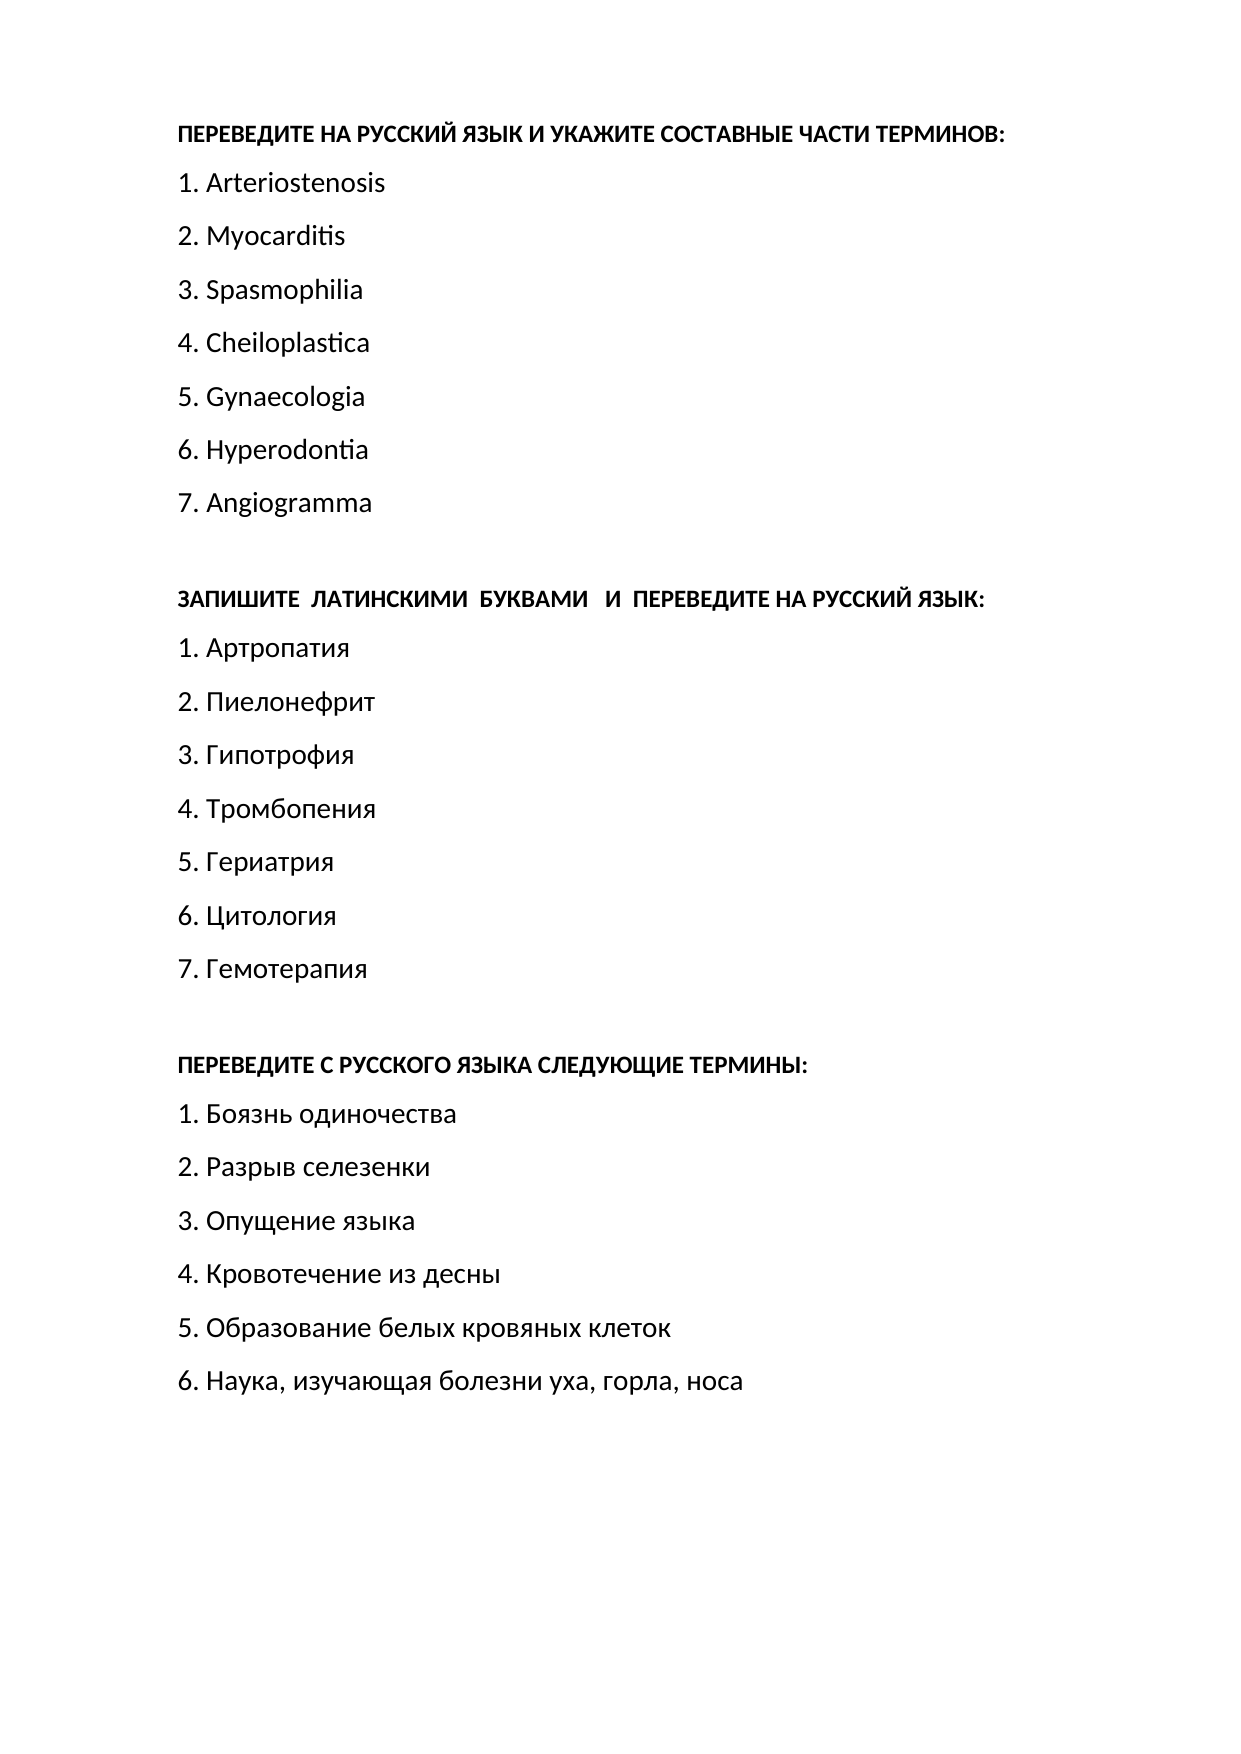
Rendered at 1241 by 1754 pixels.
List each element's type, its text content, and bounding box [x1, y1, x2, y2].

text 1. Артропатия [177, 629, 1152, 665]
text 2. Пиелонефрит [177, 683, 1152, 718]
text 3. Опущение языка [177, 1202, 1152, 1237]
text 2. Myocarditis [177, 217, 1152, 253]
text ЗАПИШИТЕ ЛАТИНСКИМИ БУКВАМИ И ПЕРЕВЕДИТЕ НА РУССКИЙ ЯЗЫК: [177, 584, 1152, 614]
text 4. Cheiloplastica [177, 324, 1152, 360]
text 3. Spasmophilia [177, 271, 1152, 306]
text 1. Arteriostenosis [177, 164, 1152, 199]
text 5. Образование белых кровяных клеток [177, 1309, 1152, 1344]
text 7. Гемотерапия [177, 950, 1152, 986]
text 5. Gynaecologia [177, 378, 1152, 413]
text ПЕРЕВЕДИТЕ НА РУССКИЙ ЯЗЫК И УКАЖИТЕ СОСТАВНЫЕ ЧАСТИ ТЕРМИНОВ: [177, 118, 1152, 149]
text 4. Кровотечение из десны [177, 1255, 1152, 1291]
text 6. Hyperodontia [177, 431, 1152, 467]
text 2. Разрыв селезенки [177, 1148, 1152, 1184]
text 7. Angiogramma [177, 484, 1152, 520]
text 3. Гипотрофия [177, 736, 1152, 772]
text 6. Наука, изучающая болезни уха, горла, носа [177, 1362, 1152, 1398]
text ПЕРЕВЕДИТЕ С РУССКОГО ЯЗЫКА СЛЕДУЮЩИЕ ТЕРМИНЫ: [177, 1049, 1152, 1080]
text 1. Боязнь одиночества [177, 1095, 1152, 1131]
text 6. Цитология [177, 897, 1152, 932]
text 5. Гериатрия [177, 843, 1152, 879]
text 4. Тромбопения [177, 790, 1152, 825]
